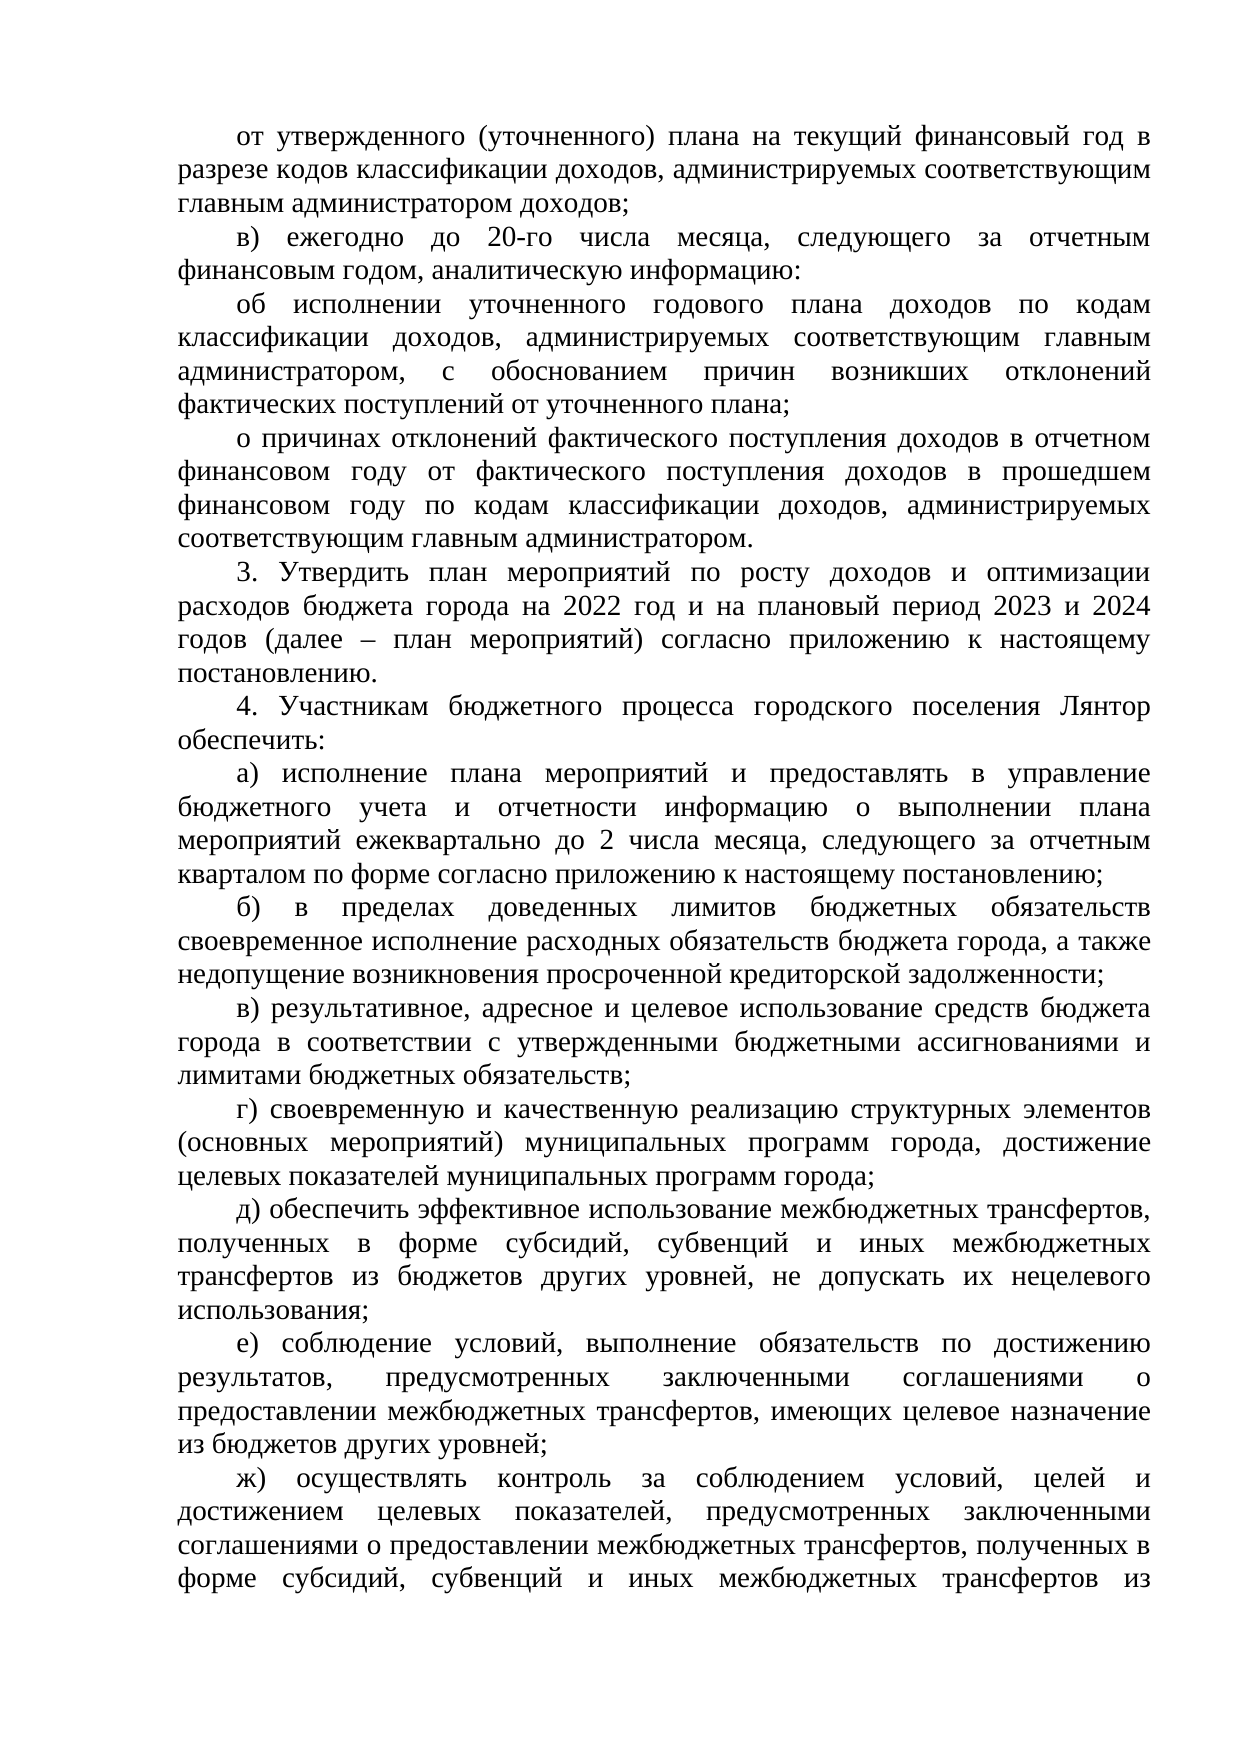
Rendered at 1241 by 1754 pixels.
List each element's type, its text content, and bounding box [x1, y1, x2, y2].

text в) результативное, адресное и целевое использование средств бюджета города в соответствии с утвержденными бюджетными ассигнованиями и лимитами бюджетных обязательств; [177, 990, 1152, 1091]
text д) обеспечить эффективное использование межбюджетных трансфертов, полученных в форме субсидий, субвенций и иных межбюджетных трансфертов из бюджетов других уровней, не допускать их нецелевого использования; [177, 1191, 1152, 1326]
text в) ежегодно до 20-го числа месяца, следующего за отчетным финансовым годом, аналитическую информацию: [177, 219, 1152, 286]
text е) соблюдение условий, выполнение обязательств по достижению результатов, предусмотренных заключенными соглашениями о предоставлении межбюджетных трансфертов, имеющих целевое назначение из бюджетов других уровней; [177, 1326, 1152, 1460]
text от утвержденного (уточненного) плана на текущий финансовый год в разрезе кодов классификации доходов, администрируемых соответствующим главным администратором доходов; [177, 118, 1152, 219]
text 3. Утвердить план мероприятий по росту доходов и оптимизации расходов бюджета города на 2022 год и на плановый период 2023 и 2024 годов (далее – план мероприятий) согласно приложению к настоящему постановлению. [177, 554, 1152, 688]
text г) своевременную и качественную реализацию структурных элементов (основных мероприятий) муниципальных программ города, достижение целевых показателей муниципальных программ города; [177, 1091, 1152, 1191]
text о причинах отклонений фактического поступления доходов в отчетном финансовом году от фактического поступления доходов в прошедшем финансовом году по кодам классификации доходов, администрируемых соответствующим главным администратором. [177, 420, 1152, 554]
text а) исполнение плана мероприятий и предоставлять в управление бюджетного учета и отчетности информацию о выполнении плана мероприятий ежеквартально до 2 числа месяца, следующего за отчетным кварталом по форме согласно приложению к настоящему постановлению; [177, 755, 1152, 889]
text б) в пределах доведенных лимитов бюджетных обязательств своевременное исполнение расходных обязательств бюджета города, а также недопущение возникновения просроченной кредиторской задолженности; [177, 889, 1152, 990]
text 4. Участникам бюджетного процесса городского поселения Лянтор обеспечить: [177, 688, 1152, 755]
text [177, 1460, 1152, 1594]
text об исполнении уточненного годового плана доходов по кодам классификации доходов, администрируемых соответствующим главным администратором, с обоснованием причин возникших отклонений фактических поступлений от уточненного плана; [177, 286, 1152, 420]
